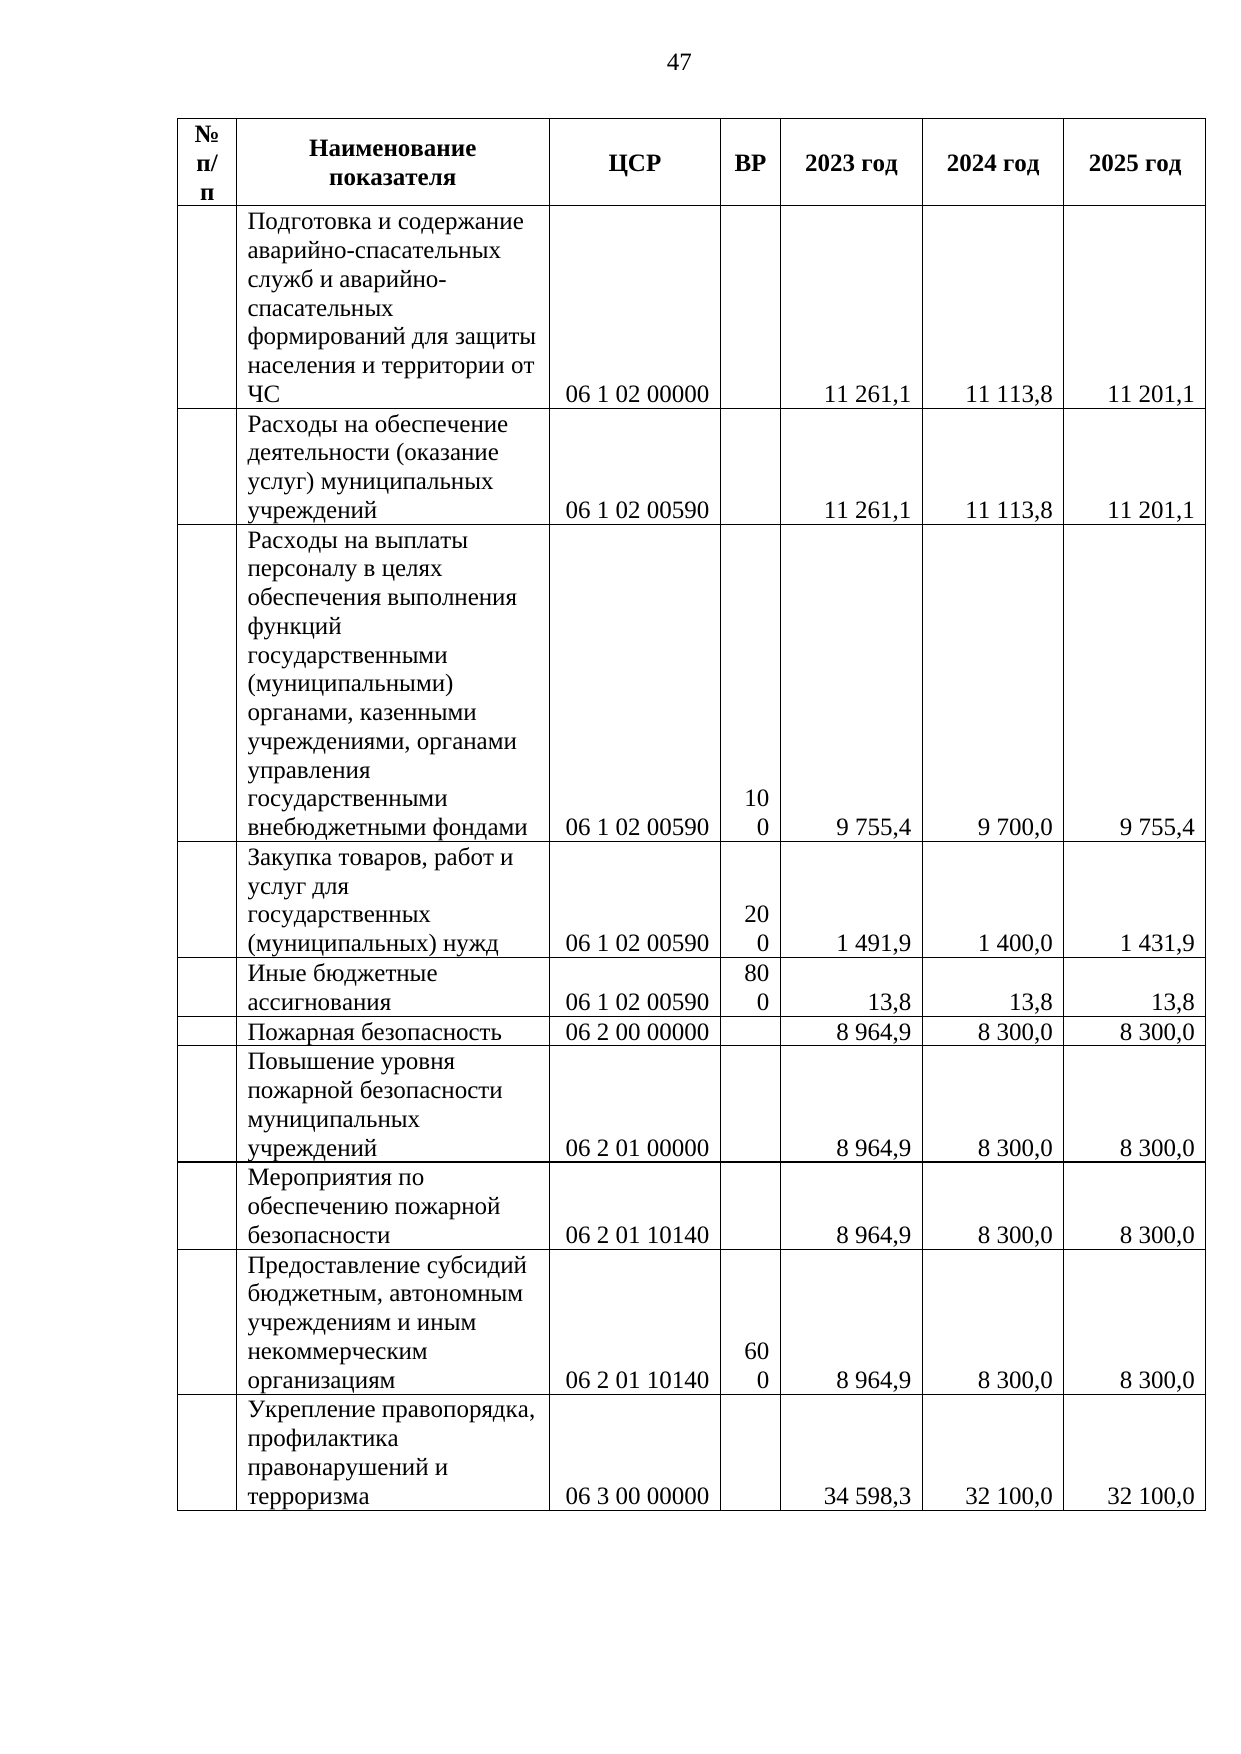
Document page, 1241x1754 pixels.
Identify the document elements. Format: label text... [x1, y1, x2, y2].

table_cell Пожарная безопасность [237, 1017, 549, 1045]
table_cell Расходы на выплаты персоналу в целях обеспечения выполнения функций государственными (муниципальными) органами, казенными учреждениями, органами управления государственными внебюджетными фондами [237, 525, 549, 841]
table_cell [721, 1046, 780, 1161]
table_header № п/п [178, 119, 236, 205]
table_cell 9 755,4 [1064, 525, 1205, 841]
table_cell 06 1 02 00590 [550, 842, 720, 957]
table_cell [178, 206, 236, 408]
table_header 2025 год [1064, 119, 1205, 205]
table_cell 8 300,0 [923, 1163, 1063, 1249]
table_cell 13,8 [923, 958, 1063, 1016]
table_header ЦСР [550, 119, 720, 205]
table_cell 06 3 00 00000 [550, 1395, 720, 1509]
table_cell [721, 206, 780, 408]
table_cell 11 261,1 [781, 409, 922, 524]
table_cell 11 113,8 [923, 409, 1063, 524]
table_header Наименование показателя [237, 119, 549, 205]
table_cell 06 2 00 00000 [550, 1017, 720, 1045]
table_cell 06 1 02 00000 [550, 206, 720, 408]
table_cell Иные бюджетные ассигнования [237, 958, 549, 1016]
table_cell 06 2 01 00000 [550, 1046, 720, 1161]
table_header ВР [721, 119, 780, 205]
table_cell [178, 958, 236, 1016]
table_cell [178, 1395, 236, 1509]
table_cell 11 201,1 [1064, 409, 1205, 524]
table_cell 8 300,0 [1064, 1017, 1205, 1045]
table_cell 06 1 02 00590 [550, 525, 720, 841]
table_cell 11 201,1 [1064, 206, 1205, 408]
table_cell Повышение уровня пожарной безопасности муниципальных учреждений [237, 1046, 549, 1161]
table_cell [178, 1017, 236, 1045]
table_cell 8 300,0 [923, 1046, 1063, 1161]
table_cell 32 100,0 [1064, 1395, 1205, 1509]
table_cell [178, 1163, 236, 1249]
table_cell Закупка товаров, работ и услуг для государственных (муниципальных) нужд [237, 842, 549, 957]
table_cell 1 431,9 [1064, 842, 1205, 957]
table_cell Подготовка и содержание аварийно-спасательных служб и аварийно-спасательных формирований для защиты населения и территории от ЧС [237, 206, 549, 408]
table_cell 100 [721, 525, 780, 841]
table_cell 8 964,9 [781, 1017, 922, 1045]
table_cell Расходы на обеспечение деятельности (оказание услуг) муниципальных учреждений [237, 409, 549, 524]
table_cell 800 [721, 958, 780, 1016]
table_cell [721, 1017, 780, 1045]
table_cell 8 300,0 [1064, 1163, 1205, 1249]
table_cell 1 400,0 [923, 842, 1063, 957]
table_cell 34 598,3 [781, 1395, 922, 1509]
table_cell 06 1 02 00590 [550, 958, 720, 1016]
table_cell 9 755,4 [781, 525, 922, 841]
table_cell 8 300,0 [923, 1017, 1063, 1045]
table_cell [178, 842, 236, 957]
table_cell Предоставление субсидий бюджетным, автономным учреждениям и иным некоммерческим организациям [237, 1250, 549, 1393]
table_cell 32 100,0 [923, 1395, 1063, 1509]
table_cell 13,8 [1064, 958, 1205, 1016]
table_cell 200 [721, 842, 780, 957]
table_cell 06 2 01 10140 [550, 1163, 720, 1249]
table_header 2024 год [923, 119, 1063, 205]
table_cell 8 300,0 [1064, 1250, 1205, 1393]
table_cell 8 300,0 [1064, 1046, 1205, 1161]
table_cell [178, 525, 236, 841]
table_cell [178, 1250, 236, 1393]
table_cell 8 964,9 [781, 1163, 922, 1249]
table_cell 9 700,0 [923, 525, 1063, 841]
table_cell 11 261,1 [781, 206, 922, 408]
table_cell 8 964,9 [781, 1046, 922, 1161]
table_cell Укрепление правопорядка, профилактика правонарушений и терроризма [237, 1395, 549, 1509]
table_cell 8 964,9 [781, 1250, 922, 1393]
table_cell [721, 1395, 780, 1509]
table_cell 8 300,0 [923, 1250, 1063, 1393]
table_cell [178, 409, 236, 524]
table_header 2023 год [781, 119, 922, 205]
table_cell [721, 1163, 780, 1249]
table_cell [721, 409, 780, 524]
table_cell 13,8 [781, 958, 922, 1016]
table_cell 06 1 02 00590 [550, 409, 720, 524]
table_cell 11 113,8 [923, 206, 1063, 408]
table_cell [178, 1046, 236, 1161]
table_cell Мероприятия по обеспечению пожарной безопасности [237, 1163, 549, 1249]
table_cell 600 [721, 1250, 780, 1393]
table_cell 06 2 01 10140 [550, 1250, 720, 1393]
table_cell 1 491,9 [781, 842, 922, 957]
